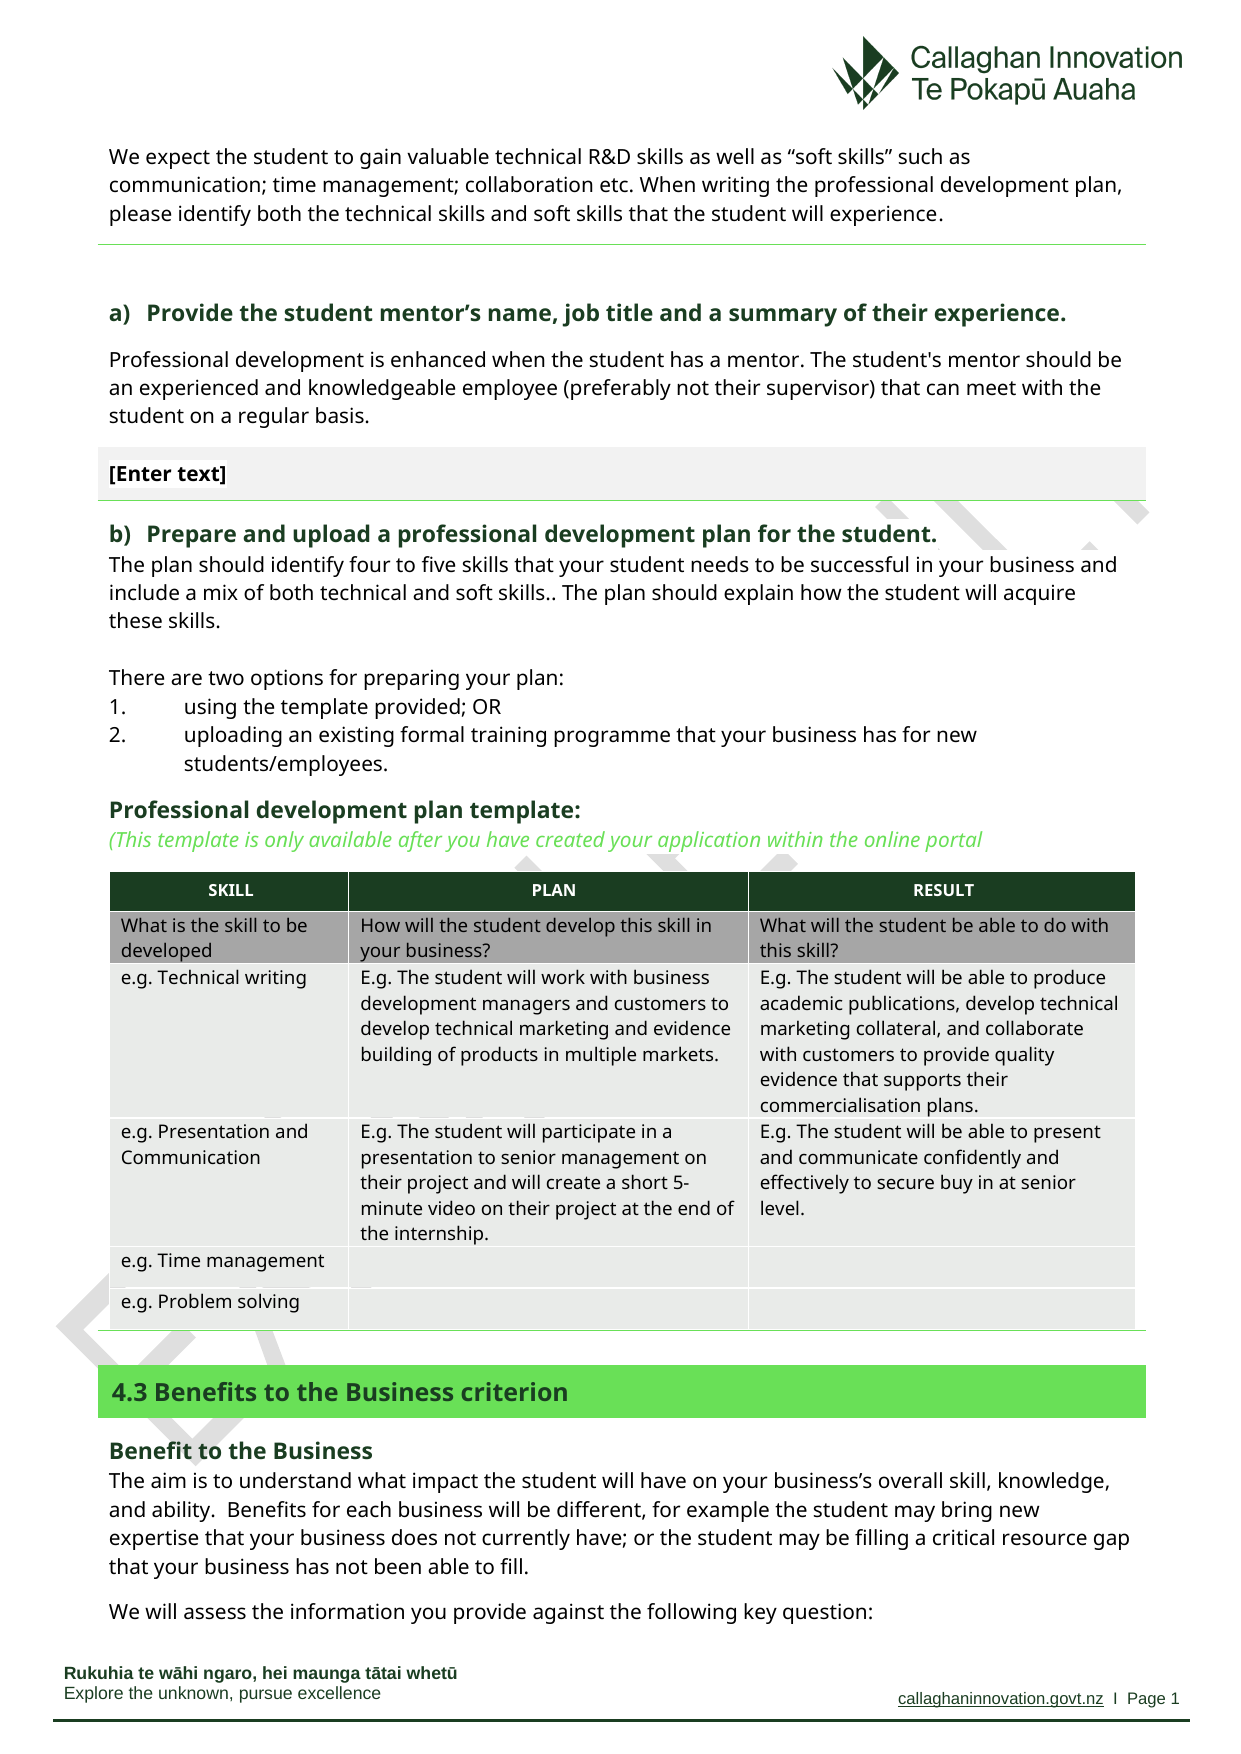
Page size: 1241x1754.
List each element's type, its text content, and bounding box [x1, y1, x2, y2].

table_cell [98, 1418, 1146, 1643]
table_header 4.3 Benefits to the Business criterion [98, 1365, 1146, 1418]
table_header Provide the student mentor’s name, job title and a summary of their experience. Professional development is enhanced when the student has a mentor. The student's mentor should be an experienced and knowledgeable employee (preferably not their supervisor) that can meet with the student on a regular basis. [98, 245, 1146, 447]
picture [827, 36, 1188, 110]
table_header Prepare and upload a professional development plan for the student. The plan should identify four to five skills that your student needs to be successful in your business and include a mix of both technical and soft skills.. The plan should explain how the student will acquire these skills. There are two options for preparing your plan: using the template provided; OR uploading an existing formal training programme that your business has for new students/employees. Professional development plan template: (This template is only available after you have created your application within the online portal [98, 501, 1146, 1330]
table_cell [Enter text] [98, 447, 1146, 500]
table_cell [98, 142, 1146, 244]
